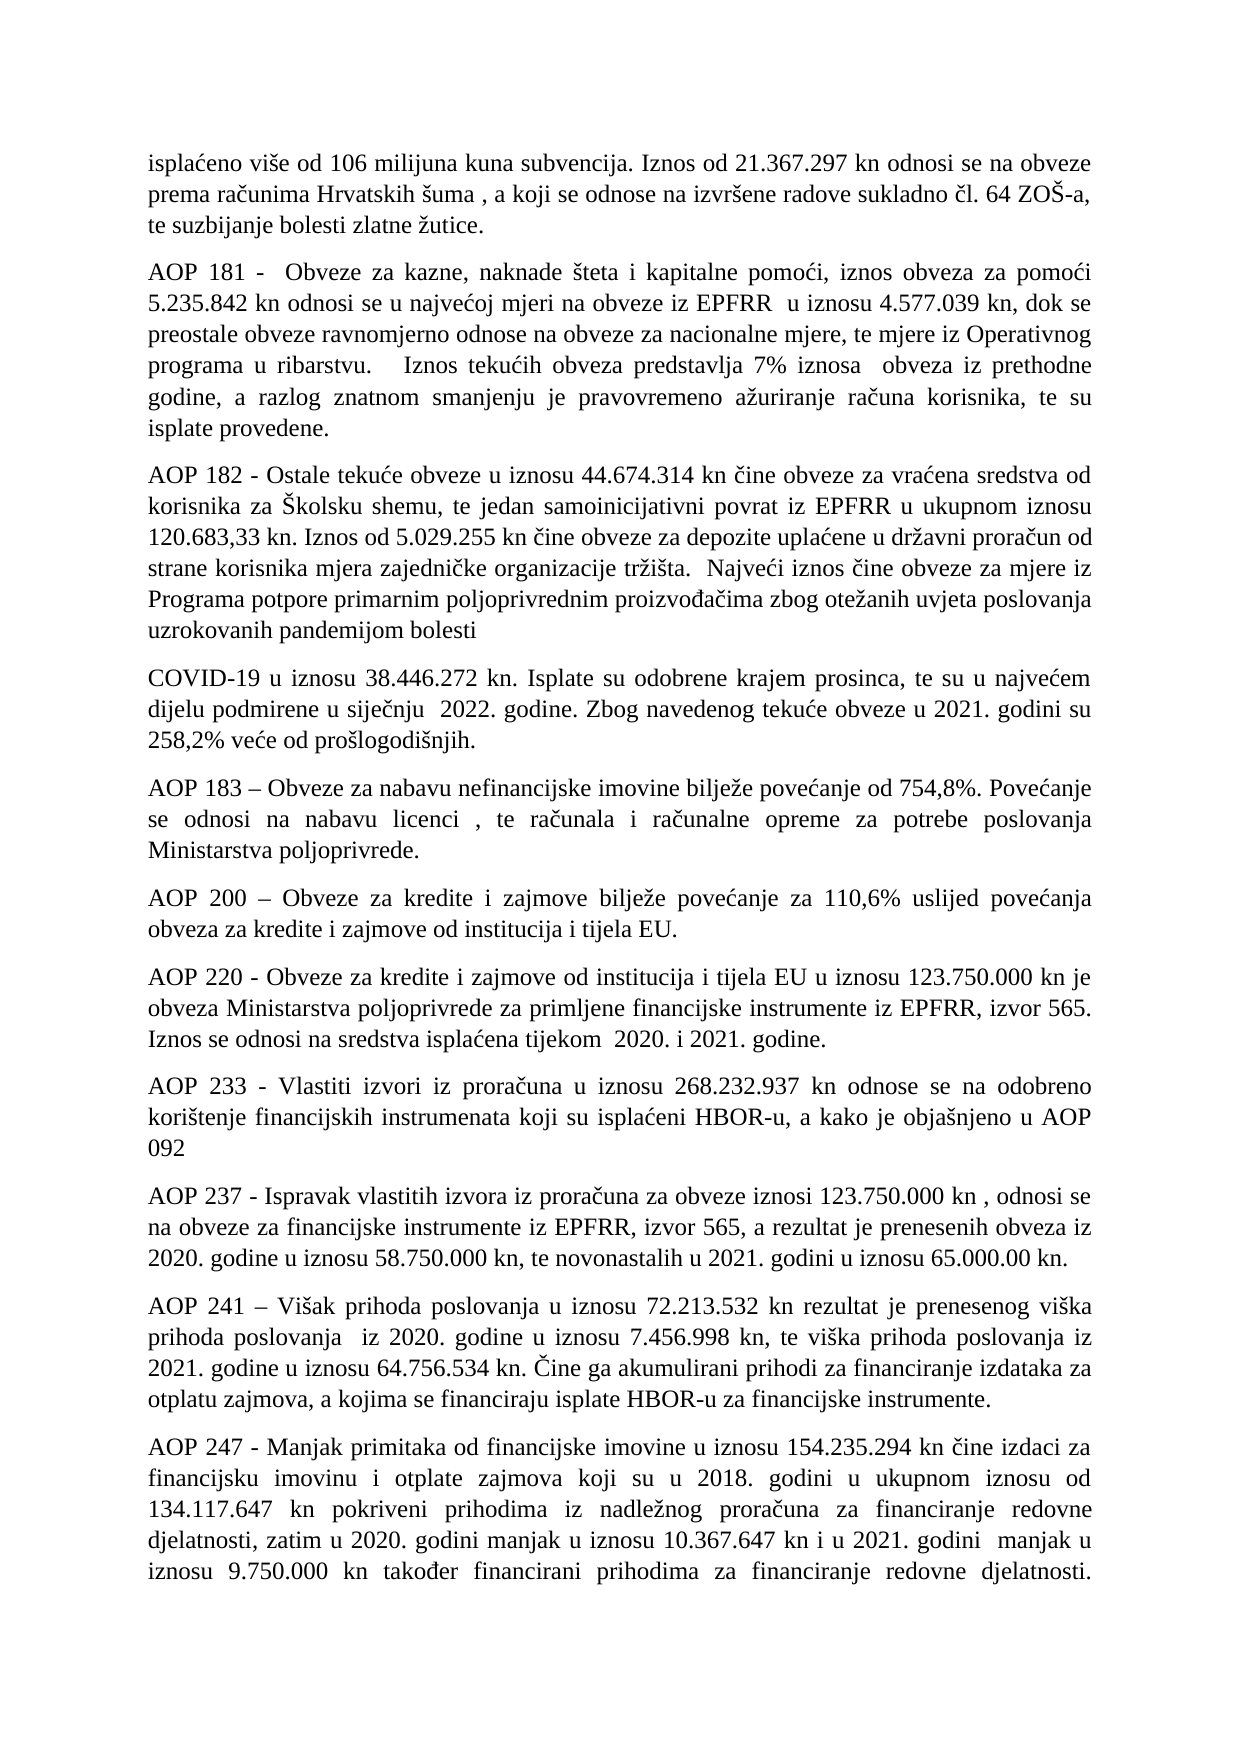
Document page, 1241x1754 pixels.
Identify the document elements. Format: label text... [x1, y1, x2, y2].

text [148, 1432, 1093, 1585]
text AOP 220 - Obveze za kredite i zajmove od institucija i tijela EU u iznosu 123.750.000 kn je obveza Ministarstva poljoprivrede za primljene financijske instrumente iz EPFRR, izvor 565. Iznos se odnosi na sredstva isplaćena tijekom 2020. i 2021. godine. [148, 962, 1093, 1052]
text AOP 200 – Obveze za kredite i zajmove bilježe povećanje za 110,6% uslijed povećanja obveza za kredite i zajmove od institucija i tijela EU. [148, 883, 1093, 943]
text AOP 241 – Višak prihoda poslovanja u iznosu 72.213.532 kn rezultat je prenesenog viška prihoda poslovanja iz 2020. godine u iznosu 7.456.998 kn, te viška prihoda poslovanja iz 2021. godine u iznosu 64.756.534 kn. Čine ga akumulirani prihodi za financiranje izdataka za otplatu zajmova, a kojima se financiraju isplate HBOR-u za financijske instrumente. [148, 1291, 1093, 1413]
text AOP 183 – Obveze za nabavu nefinancijske imovine bilježe povećanje od 754,8%. Povećanje se odnosi na nabavu licenci , te računala i računalne opreme za potrebe poslovanja Ministarstva poljoprivrede. [148, 773, 1093, 864]
text AOP 182 - Ostale tekuće obveze u iznosu 44.674.314 kn čine obveze za vraćena sredstva od korisnika za Školsku shemu, te jedan samoinicijativni povrat iz EPFRR u ukupnom iznosu 120.683,33 kn. Iznos od 5.029.255 kn čine obveze za depozite uplaćene u državni proračun od strane korisnika mjera zajedničke organizacije tržišta. Najveći iznos čine obveze za mjere iz Programa potpore primarnim poljoprivrednim proizvođačima zbog otežanih uvjeta poslovanja uzrokovanih pandemijom bolesti [148, 460, 1093, 644]
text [148, 148, 1093, 238]
text AOP 181 - Obveze za kazne, naknade šteta i kapitalne pomoći, iznos obveza za pomoći 5.235.842 kn odnosi se u najvećoj mjeri na obveze iz EPFRR u iznosu 4.577.039 kn, dok se preostale obveze ravnomjerno odnose na obveze za nacionalne mjere, te mjere iz Operativnog programa u ribarstvu. Iznos tekućih obveza predstavlja 7% iznosa obveza iz prethodne godine, a razlog znatnom smanjenju je pravovremeno ažuriranje računa korisnika, te su isplate provedene. [148, 257, 1093, 441]
text AOP 237 - Ispravak vlastitih izvora iz proračuna za obveze iznosi 123.750.000 kn , odnosi se na obveze za financijske instrumente iz EPFRR, izvor 565, a rezultat je prenesenih obveza iz 2020. godine u iznosu 58.750.000 kn, te novonastalih u 2021. godini u iznosu 65.000.00 kn. [148, 1181, 1093, 1272]
text COVID-19 u iznosu 38.446.272 kn. Isplate su odobrene krajem prosinca, te su u najvećem dijelu podmirene u siječnju 2022. godine. Zbog navedenog tekuće obveze u 2021. godini su 258,2% veće od prošlogodišnjih. [148, 663, 1093, 754]
text AOP 233 - Vlastiti izvori iz proračuna u iznosu 268.232.937 kn odnose se na odobreno korištenje financijskih instrumenata koji su isplaćeni HBOR-u, a kako je objašnjeno u AOP 092 [148, 1071, 1093, 1162]
